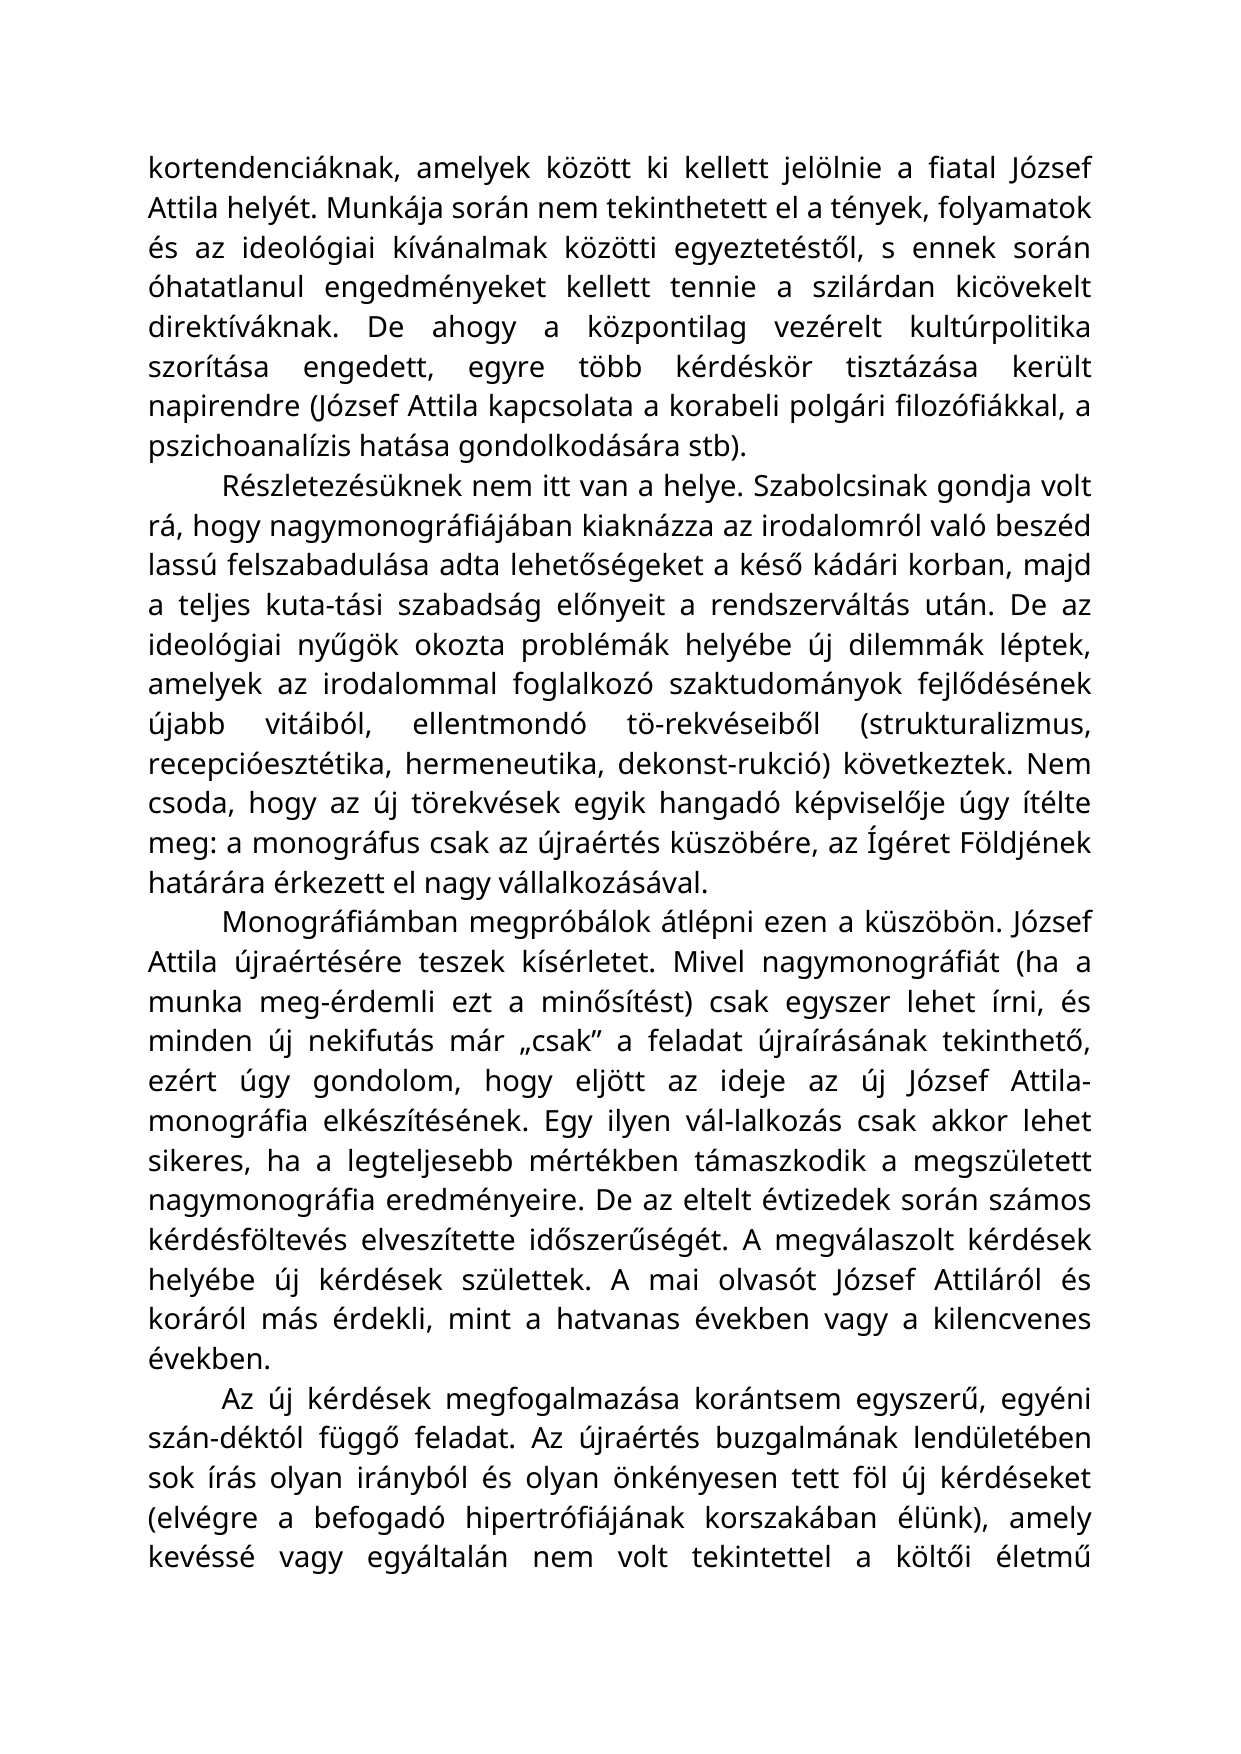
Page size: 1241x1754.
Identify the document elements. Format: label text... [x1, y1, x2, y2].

text Részletezésüknek nem itt van a helye. Szabolcsinak gondja volt rá, hogy nagymonográfiájában kiaknázza az irodalomról való beszéd lassú felszabadulása adta lehetőségeket a késő kádári korban, majd a teljes kuta-tási szabadság előnyeit a rendszerváltás után. De az ideológiai nyűgök okozta problémák helyébe új dilemmák léptek, amelyek az irodalommal foglalkozó szaktudományok fejlődésének újabb vitáiból, ellentmondó tö-rekvéseiből (strukturalizmus, recepcióesztétika, hermeneutika, dekonst-rukció) következtek. Nem csoda, hogy az új törekvések egyik hangadó képviselője úgy ítélte meg: a monográfus csak az újraértés küszöbére, az Ígéret Földjének határára érkezett el nagy vállalkozásával. [148, 465, 1093, 902]
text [148, 1378, 1093, 1576]
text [148, 148, 1093, 465]
text Monográfiámban megpróbálok átlépni ezen a küszöbön. József Attila újraértésére teszek kísérletet. Mivel nagymonográfiát (ha a munka meg-érdemli ezt a minősítést) csak egyszer lehet írni, és minden új nekifutás már „csak” a feladat újraírásának tekinthető, ezért úgy gondolom, hogy eljött az ideje az új József Attila-monográfia elkészítésének. Egy ilyen vál-lalkozás csak akkor lehet sikeres, ha a legteljesebb mértékben támaszkodik a megszületett nagymonográfia eredményeire. De az eltelt évtizedek során számos kérdésföltevés elveszítette időszerűségét. A megválaszolt kérdések helyébe új kérdések születtek. A mai olvasót József Attiláról és koráról más érdekli, mint a hatvanas években vagy a kilencvenes években. [148, 902, 1093, 1378]
